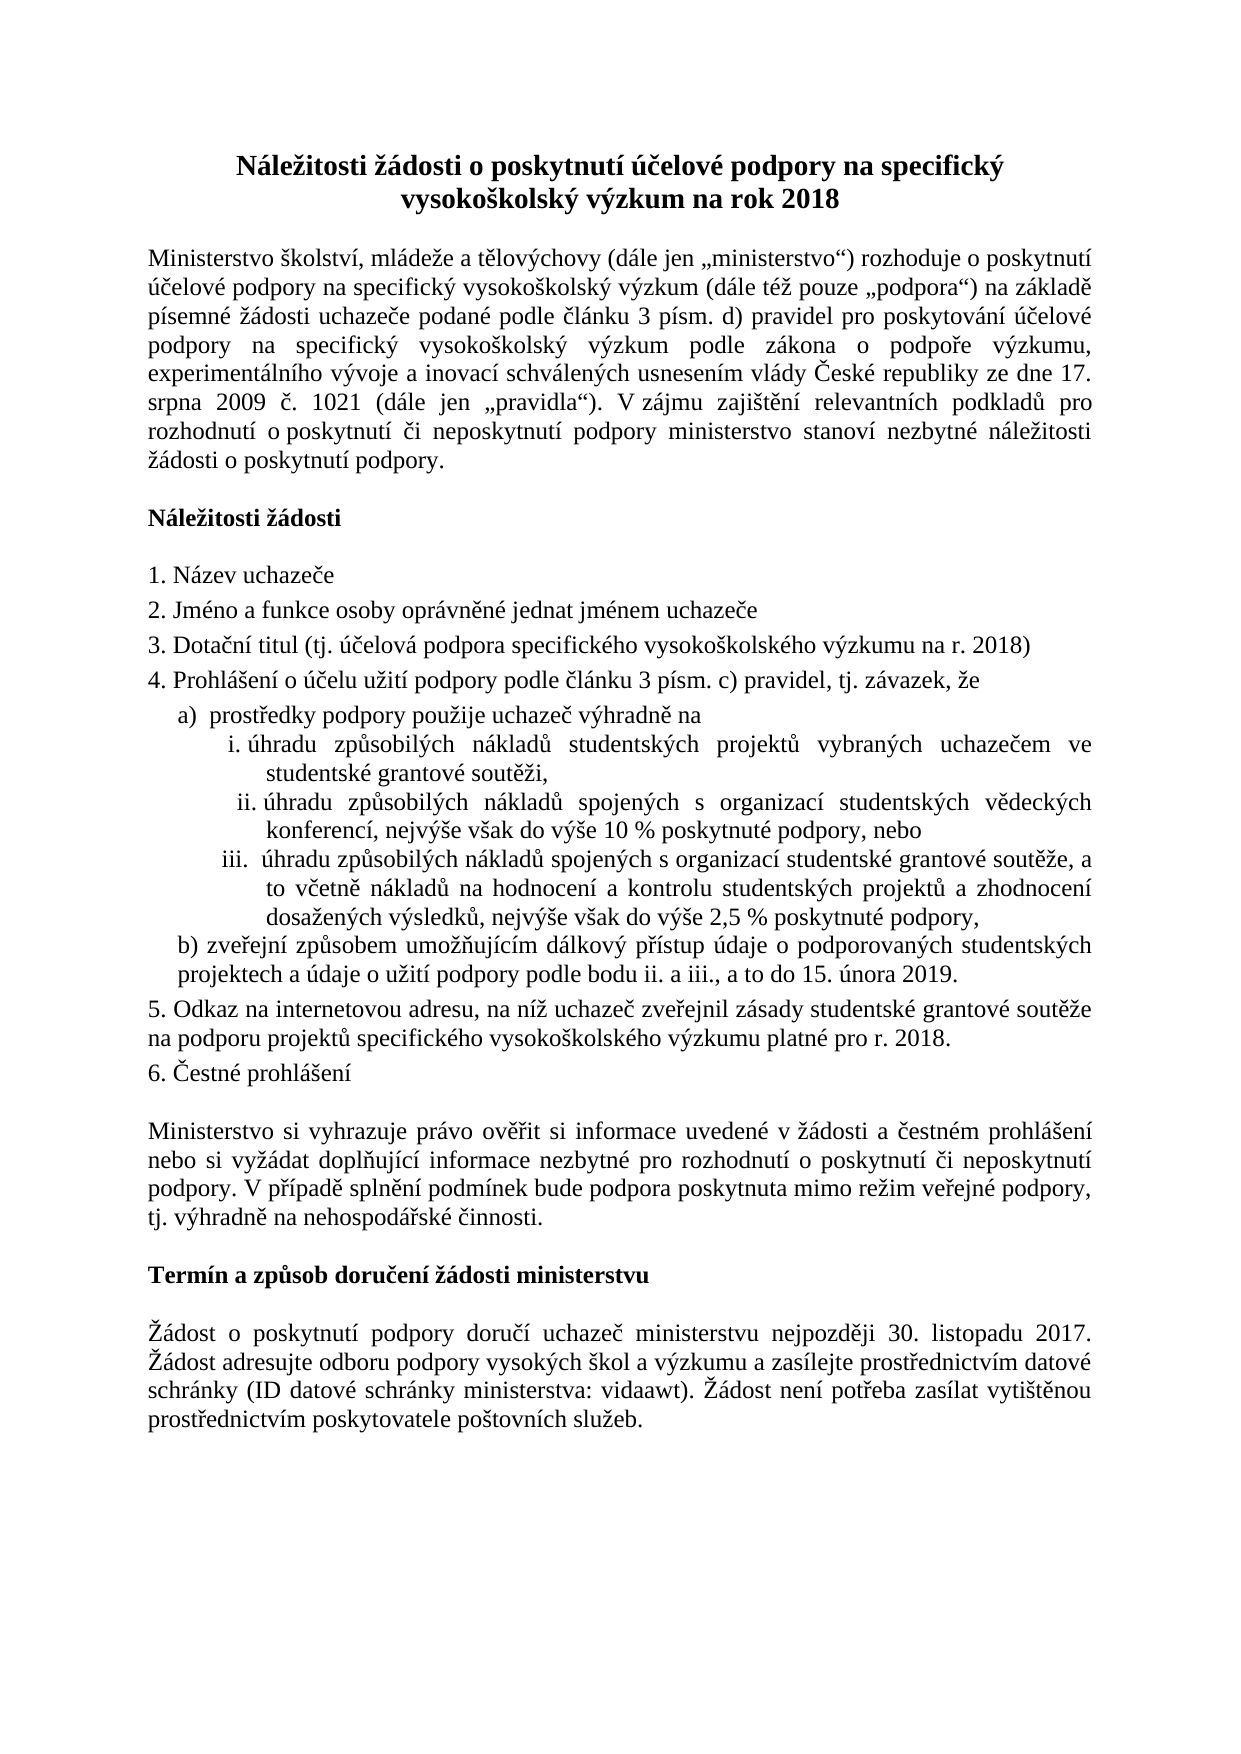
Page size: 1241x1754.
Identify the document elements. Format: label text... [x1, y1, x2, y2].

text ii. úhradu způsobilých nákladů spojených s organizací studentských vědeckých konferencí, nejvýše však do výše 10 % poskytnuté podpory, nebo [221, 787, 1093, 844]
text 4. Prohlášení o účelu užití podpory podle článku 3 písm. c) pravidel, tj. závazek, že [148, 666, 1093, 694]
text Náležitosti žádosti o poskytnutí účelové podpory na specifický vysokoškolský výzkum na rok 2018 [148, 148, 1093, 215]
text 3. Dotační titul (tj. účelová podpora specifického vysokoškolského výzkumu na r. 2018) [148, 631, 1093, 659]
text 5. Odkaz na internetovou adresu, na níž uchazeč zveřejnil zásady studentské grantové soutěže na podporu projektů specifického vysokoškolského výzkumu platné pro r. 2018. [148, 994, 1093, 1052]
text Ministerstvo si vyhrazuje právo ověřit si informace uvedené v žádosti a čestném prohlášení nebo si vyžádat doplňující informace nezbytné pro rozhodnutí o poskytnutí či neposkytnutí podpory. V případě splnění podmínek bude podpora poskytnuta mimo režim veřejné podpory, tj. výhradně na nehospodářské činnosti. [148, 1116, 1093, 1231]
text i. úhradu způsobilých nákladů studentských projektů vybraných uchazečem ve studentské grantové soutěži, [221, 729, 1093, 787]
text 6. Čestné prohlášení [148, 1058, 1093, 1087]
text Náležitosti žádosti [148, 503, 1093, 531]
text Termín a způsob doručení žádosti ministerstvu [148, 1260, 1093, 1289]
text iii. úhradu způsobilých nákladů spojených s organizací studentské grantové soutěže, a to včetně nákladů na hodnocení a kontrolu studentských projektů a zhodnocení dosažených výsledků, nejvýše však do výše 2,5 % poskytnuté podpory, [221, 844, 1093, 931]
text b) zveřejní způsobem umožňujícím dálkový přístup údaje o podporovaných studentských projektech a údaje o užití podpory podle bodu ii. a iii., a to do 15. února 2019. [177, 931, 1093, 988]
text 2. Jméno a funkce osoby oprávněné jednat jménem uchazeče [148, 596, 1093, 624]
text Ministerstvo školství, mládeže a tělovýchovy (dále jen „ministerstvo“) rozhoduje o poskytnutí účelové podpory na specifický vysokoškolský výzkum (dále též pouze „podpora“) na základě písemné žádosti uchazeče podané podle článku 3 písm. d) pravidel pro poskytování účelové podpory na specifický vysokoškolský výzkum podle zákona o podpoře výzkumu, experimentálního vývoje a inovací schválených usnesením vlády České republiky ze dne 17. srpna 2009 č. 1021 (dále jen „pravidla“). V zájmu zajištění relevantních podkladů pro rozhodnutí o poskytnutí či neposkytnutí podpory ministerstvo stanoví nezbytné náležitosti žádosti o poskytnutí podpory. [148, 243, 1093, 473]
text a) prostředky podpory použije uchazeč výhradně na [177, 701, 1093, 729]
text Žádost o poskytnutí podpory doručí uchazeč ministerstvu nejpozději 30. listopadu 2017. Žádost adresujte odboru podpory vysokých škol a výzkumu a zasílejte prostřednictvím datové schránky (ID datové schránky ministerstva: vidaawt). Žádost není potřeba zasílat vytištěnou prostřednictvím poskytovatele poštovních služeb. [148, 1318, 1093, 1433]
text 1. Název uchazeče [148, 561, 1093, 589]
